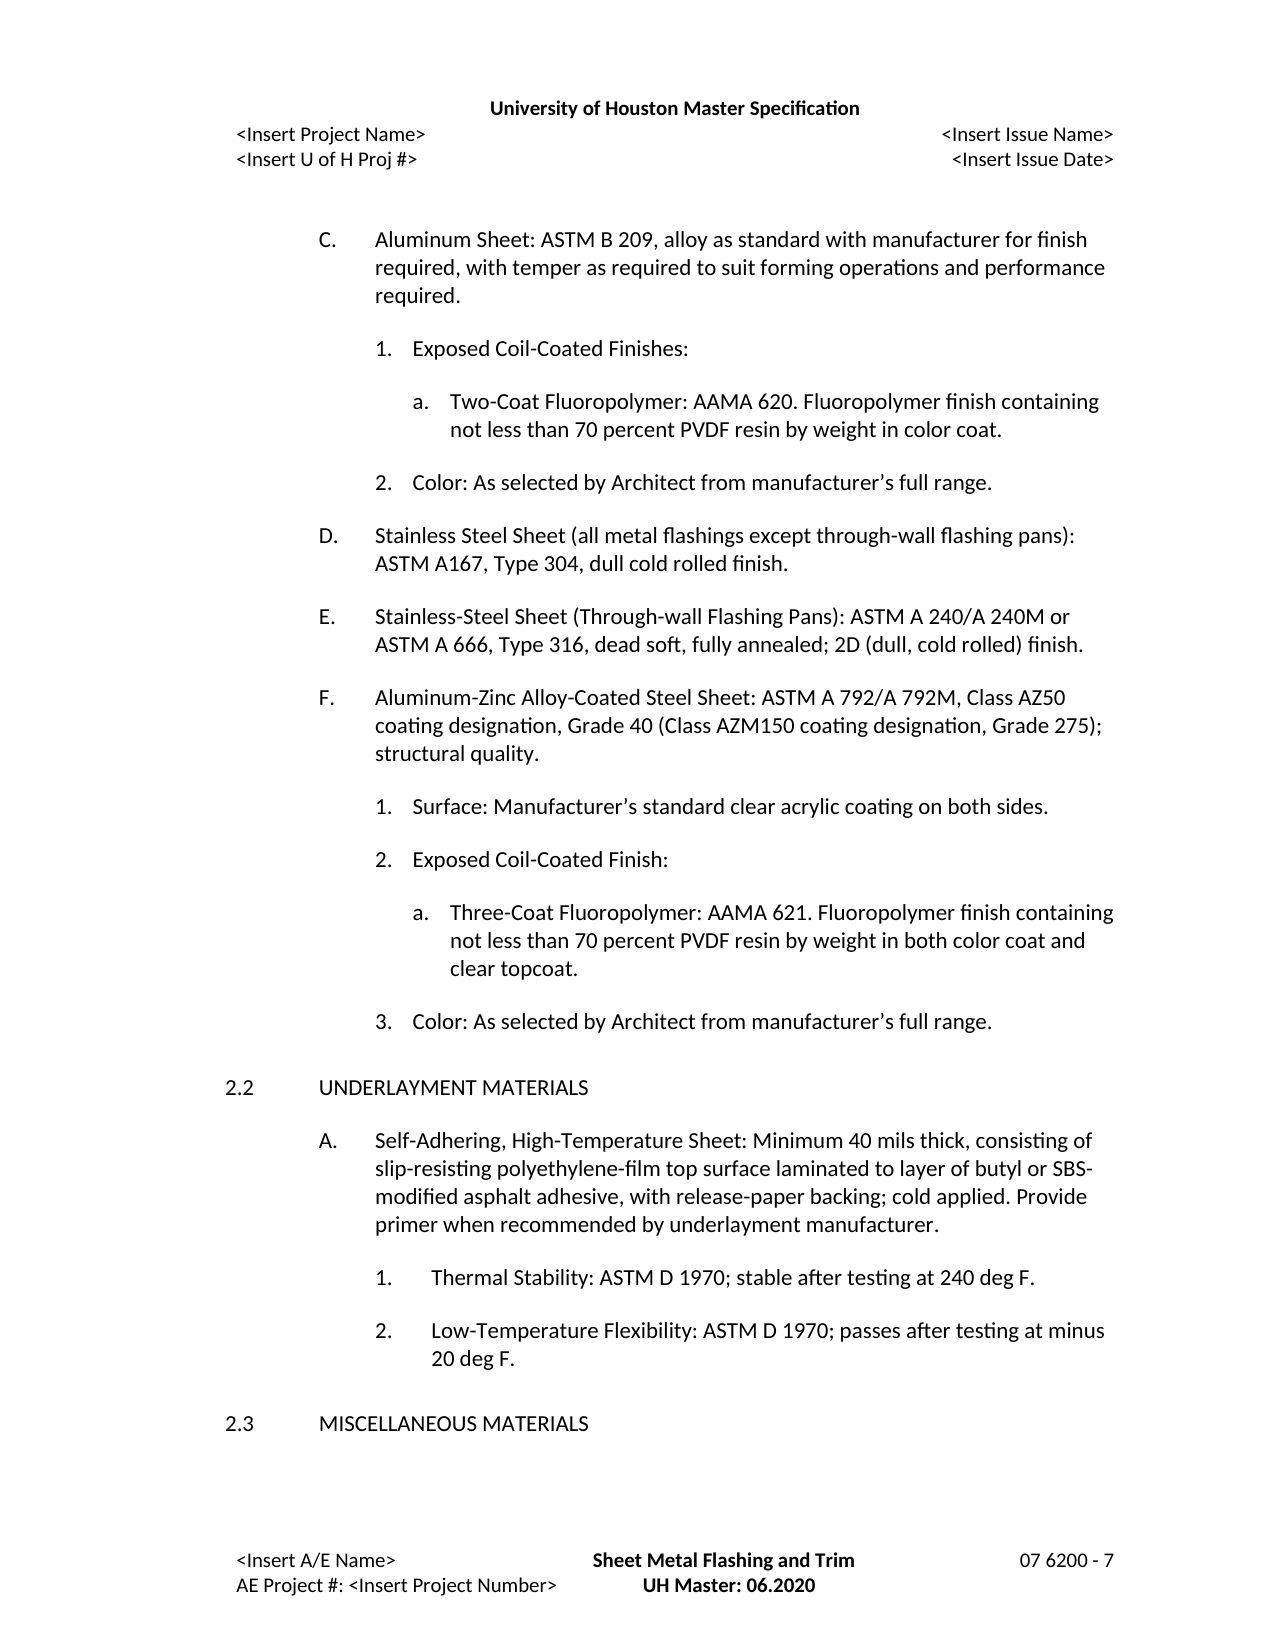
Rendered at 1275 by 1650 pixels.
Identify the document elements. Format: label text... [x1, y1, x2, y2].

text Self-Adhering, High-Temperature Sheet: Minimum 40 mils thick, consisting of slip-resisting polyethylene-film top surface laminated to layer of butyl or SBS-modified asphalt adhesive, with release-paper backing; cold applied. Provide primer when recommended by underlayment manufacturer. [319, 1126, 1125, 1238]
list Thermal Stability: ASTM D 1970; stable after testing at 240 deg F. [375, 1263, 1125, 1291]
text Stainless Steel Sheet (all metal flashings except through-wall flashing pans): ASTM A167, Type 304, dull cold rolled finish. [319, 521, 1125, 577]
list Surface: Manufacturer’s standard clear acrylic coating on both sides. [375, 792, 1125, 820]
list Exposed Coil-Coated Finish: [375, 845, 1125, 873]
list Color: As selected by Architect from manufacturer’s full range. [375, 468, 1125, 496]
text Stainless-Steel Sheet (Through-wall Flashing Pans): ASTM A 240/A 240M or ASTM A 666, Type 316, dead soft, fully annealed; 2D (dull, cold rolled) finish. [319, 602, 1125, 658]
list Low-Temperature Flexibility: ASTM D 1970; passes after testing at minus 20 deg F. [375, 1316, 1125, 1372]
text Aluminum-Zinc Alloy-Coated Steel Sheet: ASTM A 792/A 792M, Class AZ50 coating designation, Grade 40 (Class AZM150 coating designation, Grade 275); structural quality. [319, 683, 1125, 767]
list Two-Coat Fluoropolymer: AAMA 620. Fluoropolymer finish containing not less than 70 percent PVDF resin by weight in color coat. [412, 387, 1125, 443]
list UNDERLAYMENT MATERIALS [225, 1073, 1125, 1101]
text Aluminum Sheet: ASTM B 209, alloy as standard with manufacturer for finish required, with temper as required to suit forming operations and performance required. [319, 225, 1125, 309]
list Color: As selected by Architect from manufacturer’s full range. [375, 1007, 1125, 1035]
list Exposed Coil-Coated Finishes: [375, 334, 1125, 362]
list MISCELLANEOUS MATERIALS [225, 1409, 1125, 1438]
list Three-Coat Fluoropolymer: AAMA 621. Fluoropolymer finish containing not less than 70 percent PVDF resin by weight in both color coat and clear topcoat. [412, 898, 1125, 982]
